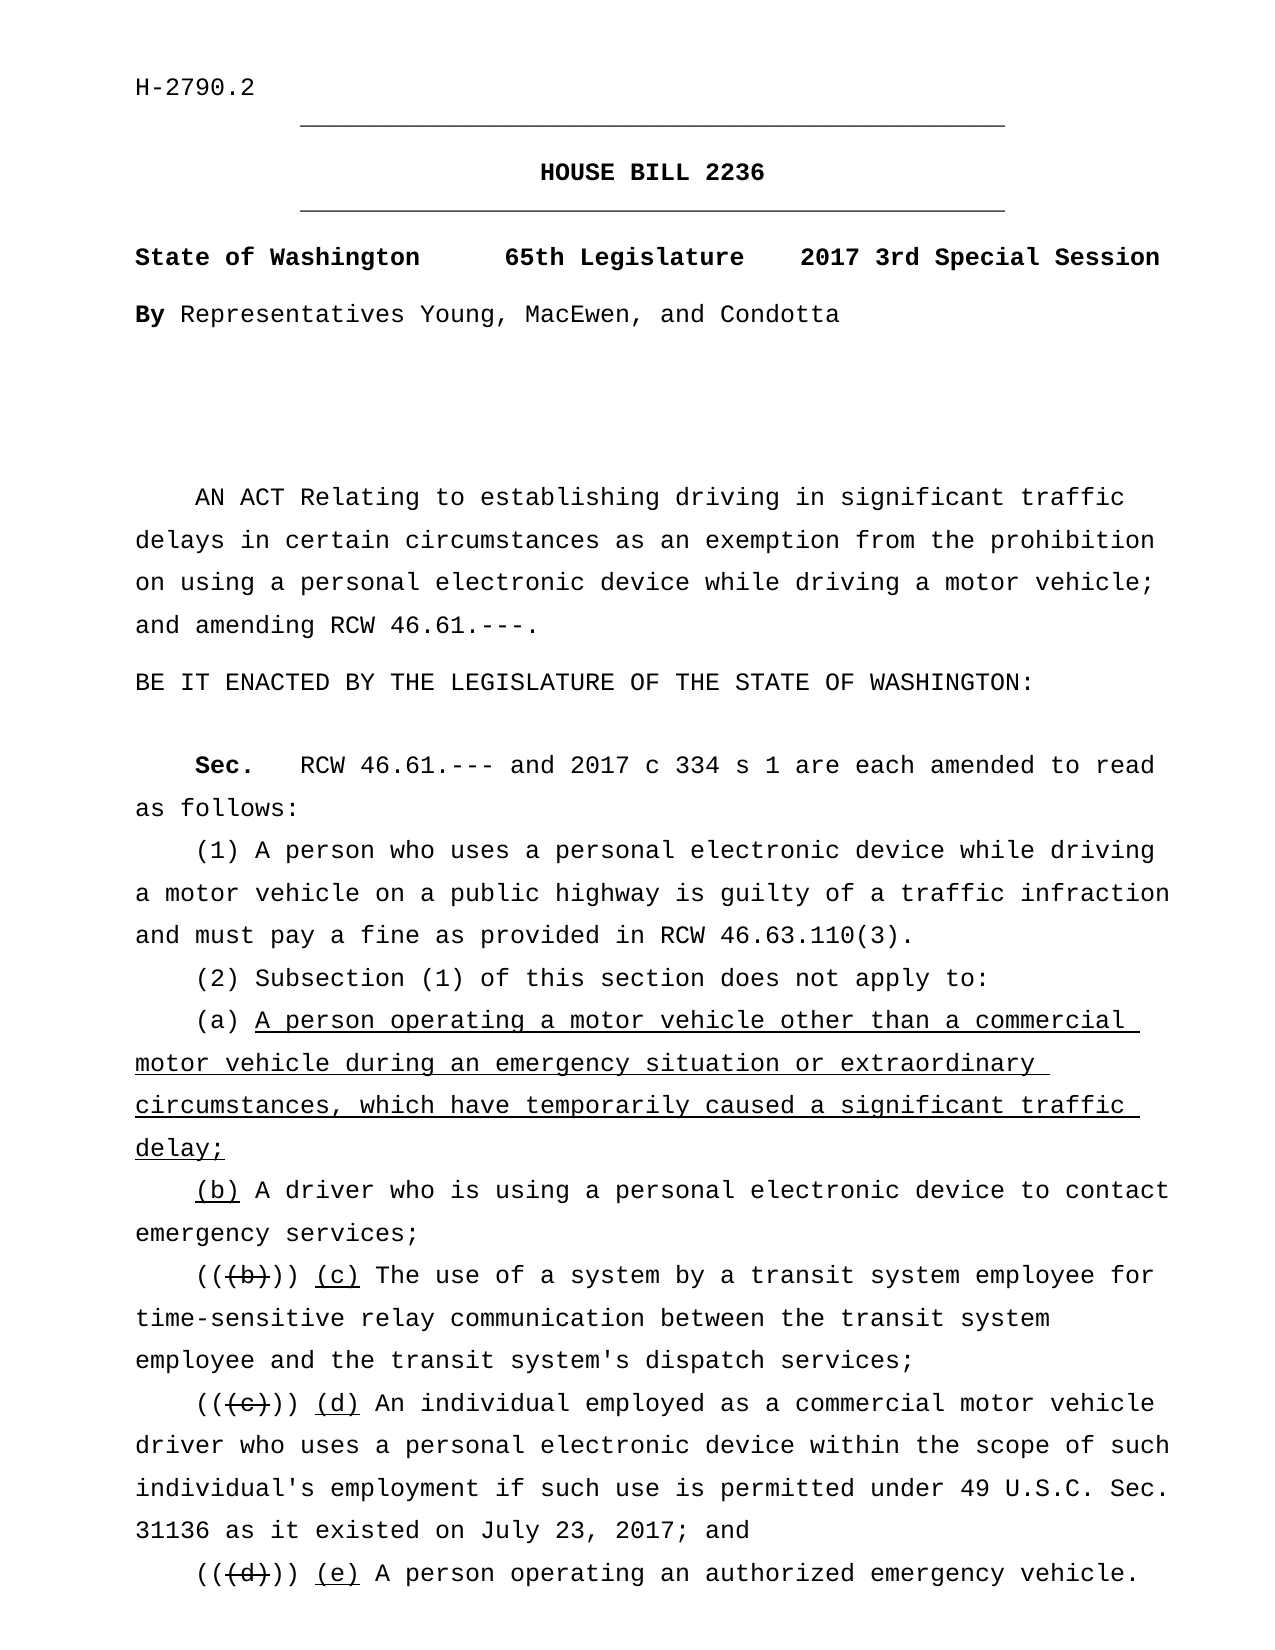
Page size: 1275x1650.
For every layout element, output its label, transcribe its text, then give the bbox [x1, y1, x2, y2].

text (((c))) (d) An individual employed as a commercial motor vehicle driver who uses a personal electronic device within the scope of such individual's employment if such use is permitted under 49 U.S.C. Sec. 31136 as it existed on July 23, 2017; and [135, 1377, 1170, 1547]
text AN ACT Relating to establishing driving in significant traffic delays in certain circumstances as an exemption from the prohibition on using a personal electronic device while driving a motor vehicle; and amending RCW 46.61.---. [135, 472, 1170, 642]
text (2) Subsection (1) of this section does not apply to: [135, 952, 1170, 995]
text State of Washington 65th Legislature 2017 3rd Special Session [135, 245, 1170, 273]
text By Representatives Young, MacEwen, and Condotta [135, 302, 1170, 330]
text H-2790.2 [135, 75, 1170, 103]
text (1) A person who uses a personal electronic device while driving a motor vehicle on a public highway is guilty of a traffic infraction and must pay a fine as provided in RCW 46.63.110(3). [135, 825, 1170, 952]
text Sec. RCW 46.61.--- and 2017 c 334 s 1 are each amended to read as follows: [135, 740, 1170, 825]
text (a) A person operating a motor vehicle other than a commercial motor vehicle during an emergency situation or extraordinary circumstances, which have temporarily caused a significant traffic delay; [135, 995, 1170, 1165]
text (b) A driver who is using a personal electronic device to contact emergency services; [135, 1165, 1170, 1250]
text HOUSE BILL 2236 [135, 160, 1170, 188]
text (((b))) (c) The use of a system by a transit system employee for time-sensitive relay communication between the transit system employee and the transit system's dispatch services; [135, 1250, 1170, 1377]
text _______________________________________________ [135, 188, 1170, 217]
text BE IT ENACTED BY THE LEGISLATURE OF THE STATE OF WASHINGTON: [135, 670, 1170, 698]
text (((d))) (e) A person operating an authorized emergency vehicle. [135, 1547, 1170, 1590]
text _______________________________________________ [135, 103, 1170, 132]
